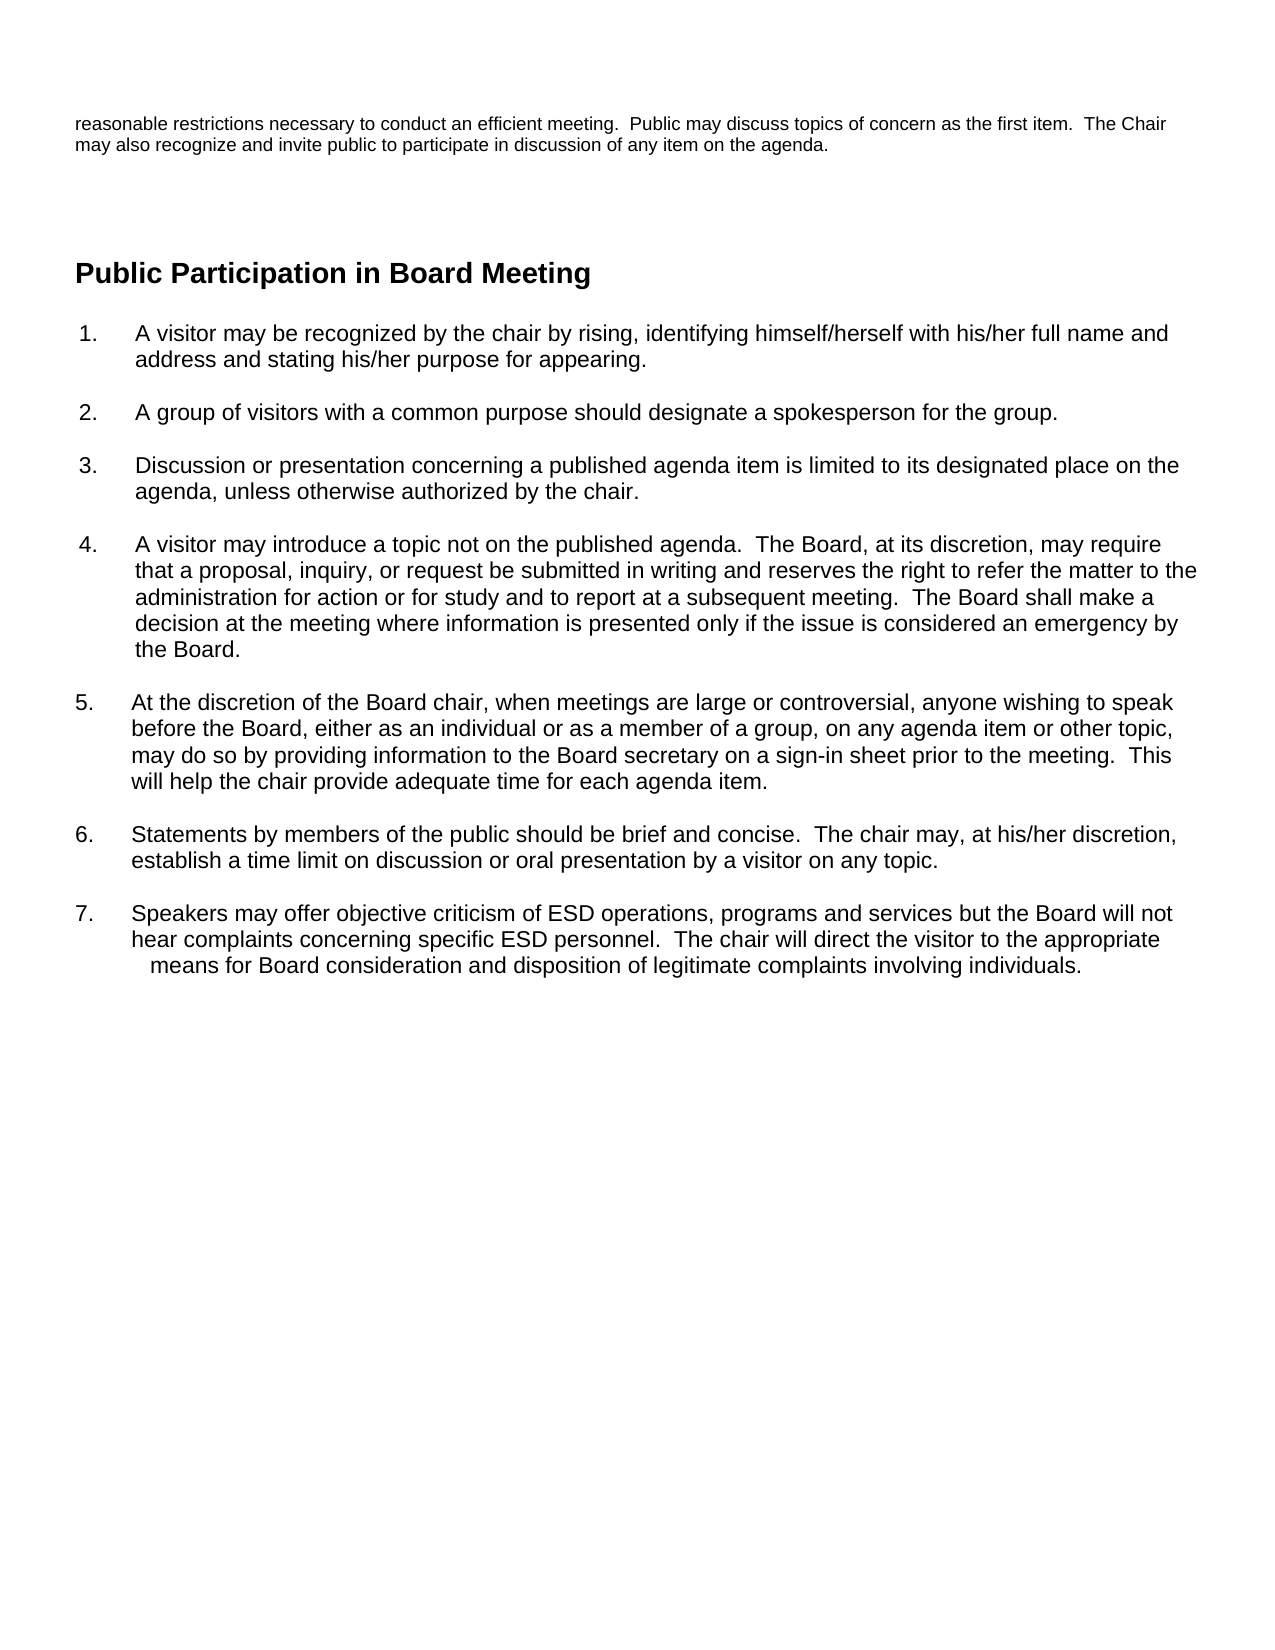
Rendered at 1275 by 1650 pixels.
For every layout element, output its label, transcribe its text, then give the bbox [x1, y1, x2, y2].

text hear complaints concerning specific ESD personnel. The chair will direct the visitor to the appropriate [75, 926, 1200, 952]
text 6. Statements by members of the public should be brief and concise. The chair may, at his/her discretion, establish a time limit on discsion or oral presentation by a visitor on any topic. [75, 821, 1200, 873]
text 3. Discsion or presentation concerning a published agenda item is limited to its designated place on the agenda, unless otherwise authorized by the chair. [79, 452, 1200, 504]
text means for consideration and disposition of legitimate complaints involving individuals. [75, 952, 1200, 979]
text 7. Speakers may offer objective criticism of ESD operations, programs and services but the will not [75, 900, 1200, 926]
text 2. A group of visitors with a common purpose should designate a spokesperson for the group. [79, 399, 1200, 425]
text 1. A visitor may be recognized by the chair by rising, identifying himself/herself with his/her full name and address and stating his/her purpose for appearing. [79, 320, 1200, 373]
text Public Participation in Board Meeting [75, 256, 1200, 290]
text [75, 112, 1200, 156]
text 5. At the discretion of the chair, when meetings are large or controversial, anyone wishing to speak before the , either as an individual or as a member of a group, on any agenda item or other topic, may do so by providing information to the secretary on a sign-in sheet prior to the meeting. This will help the chair provide adequate time for each agenda item. [75, 689, 1200, 794]
text 4. A visitor may introduce a topic not on the published agenda. The , at its discretion, may require that a proposal, inquiry, or request be submitted in writing and reserves the right to refer the matter to the administration for action or for study and to report at a subsequent meeting. The shall make a decision at the meeting where information is presented only if the issue is considered an emergency by the . [79, 531, 1200, 663]
